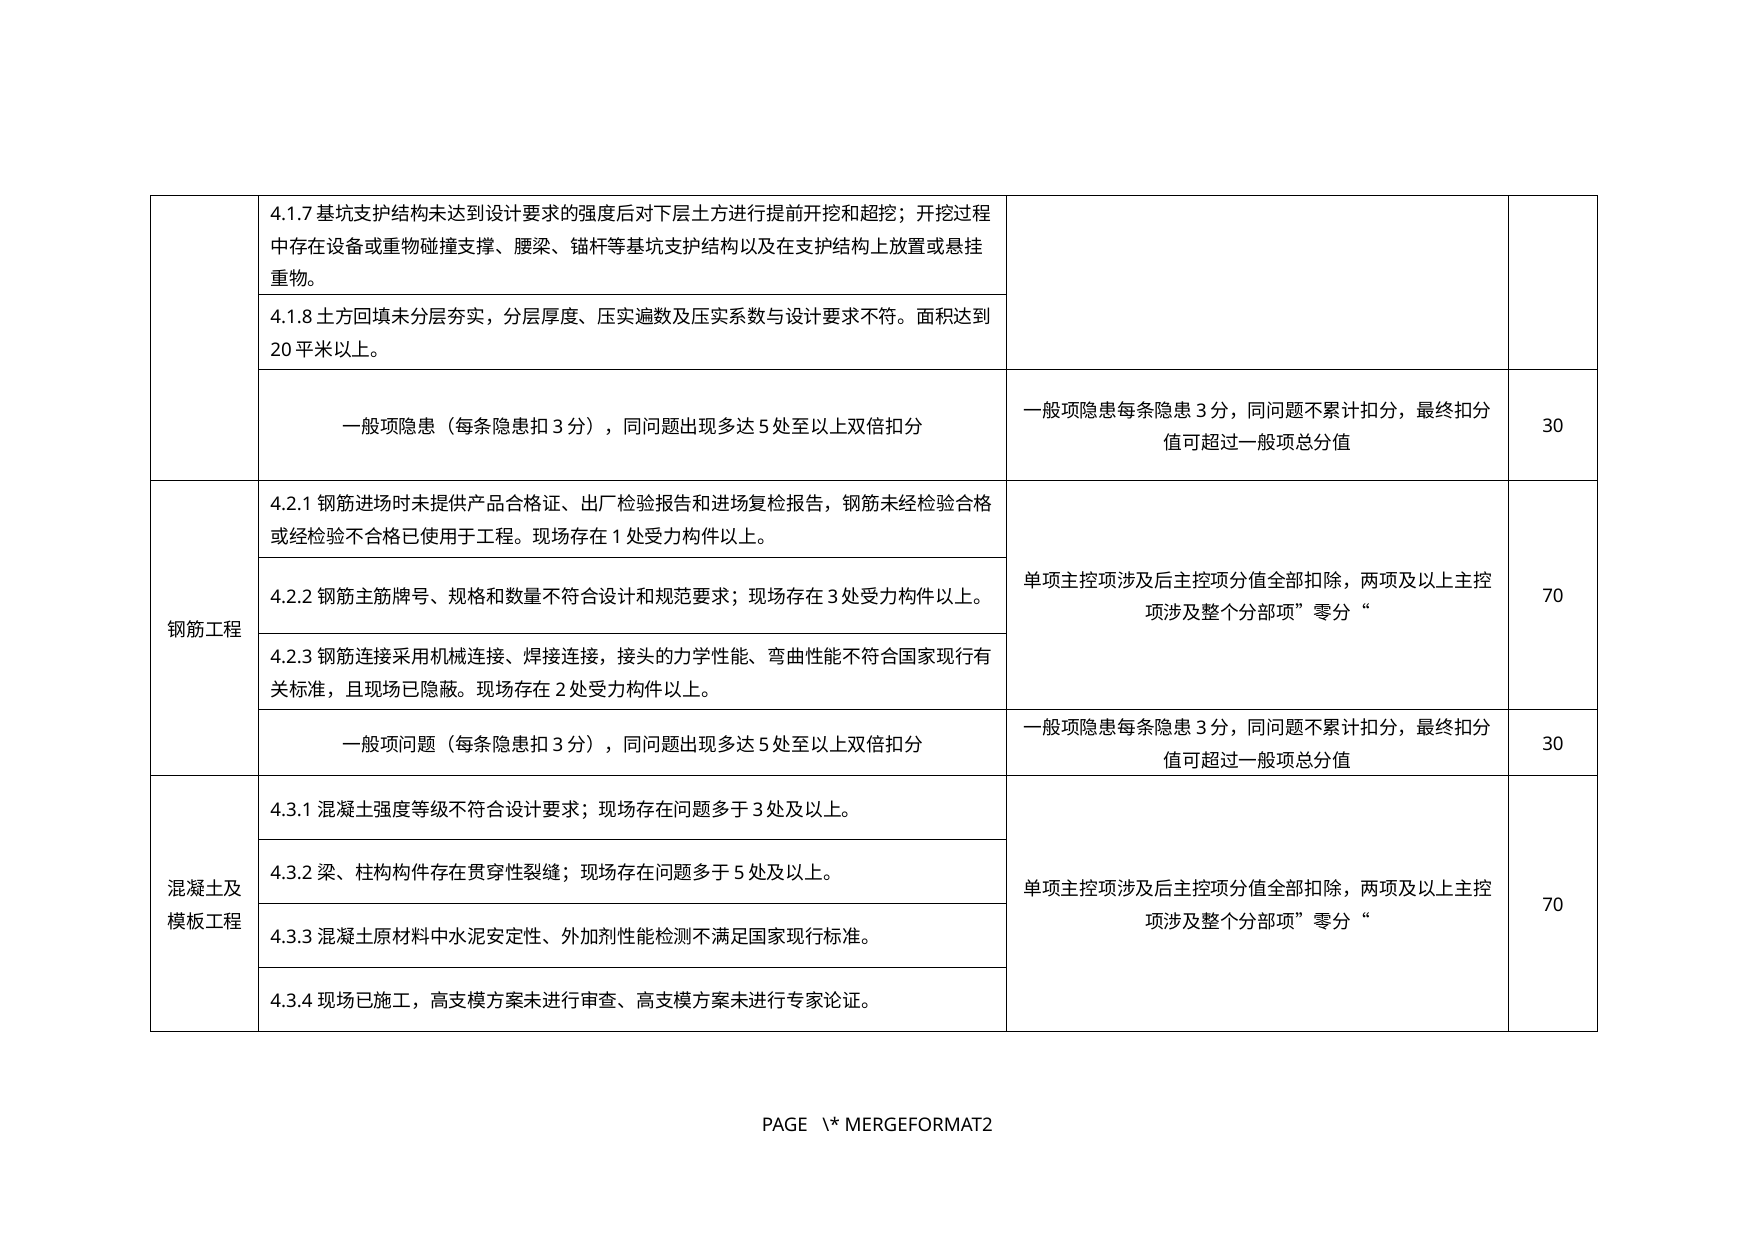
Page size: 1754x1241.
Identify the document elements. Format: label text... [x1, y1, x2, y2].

table_cell 70 [1509, 776, 1597, 1031]
table_cell 一般项问题（每条隐患扣3分），同问题出现多达5处至以上双倍扣分 [259, 710, 1006, 775]
table_cell 单项主控项涉及后主控项分值全部扣除，两项及以上主控项涉及整个分部项”零分“ [1007, 481, 1508, 709]
table_cell 4.3.1 混凝土强度等级不符合设计要求；现场存在问题多于3处及以上。 [259, 776, 1006, 839]
table_cell 钢筋工程 [151, 481, 258, 775]
table_cell 4.2.3 钢筋连接采用机械连接、焊接连接，接头的力学性能、弯曲性能不符合国家现行有关标准，且现场已隐蔽。现场存在2处受力构件以上。 [259, 634, 1006, 709]
table_cell 4.3.3 混凝土原材料中水泥安定性、外加剂性能检测不满足国家现行标准。 [259, 904, 1006, 967]
table_cell 4.3.4 现场已施工，高支模方案未进行审查、高支模方案未进行专家论证。 [259, 968, 1006, 1031]
table_cell 一般项隐患每条隐患3分，同问题不累计扣分，最终扣分值可超过一般项总分值 [1007, 370, 1508, 480]
table_cell 4.2.2 钢筋主筋牌号、规格和数量不符合设计和规范要求；现场存在3处受力构件以上。 [259, 558, 1006, 633]
table_cell 30 [1509, 710, 1597, 775]
table_cell 4.3.2 梁、柱构构件存在贯穿性裂缝；现场存在问题多于5处及以上。 [259, 840, 1006, 903]
table_cell 单项主控项涉及后主控项分值全部扣除，两项及以上主控项涉及整个分部项”零分“ [1007, 776, 1508, 1031]
table_cell 4.1.8土方回填未分层夯实，分层厚度、压实遍数及压实系数与设计要求不符。面积达到20平米以上。 [259, 295, 1006, 369]
table_cell 4.2.1 钢筋进场时未提供产品合格证、出厂检验报告和进场复检报告，钢筋未经检验合格或经检验不合格已使用于工程。现场存在1处受力构件以上。 [259, 481, 1006, 557]
table_cell 30 [1509, 370, 1597, 480]
table_cell 4.1.7基坑支护结构未达到设计要求的强度后对下层土方进行提前开挖和超挖；开挖过程中存在设备或重物碰撞支撑、腰梁、锚杆等基坑支护结构以及在支护结构上放置或悬挂重物。 [259, 196, 1006, 294]
table_cell 70 [1509, 481, 1597, 709]
table_cell 混凝土及模板工程 [151, 776, 258, 1031]
table_cell 一般项隐患（每条隐患扣3分），同问题出现多达5处至以上双倍扣分 [259, 370, 1006, 480]
table_cell 一般项隐患每条隐患3分，同问题不累计扣分，最终扣分值可超过一般项总分值 [1007, 710, 1508, 775]
